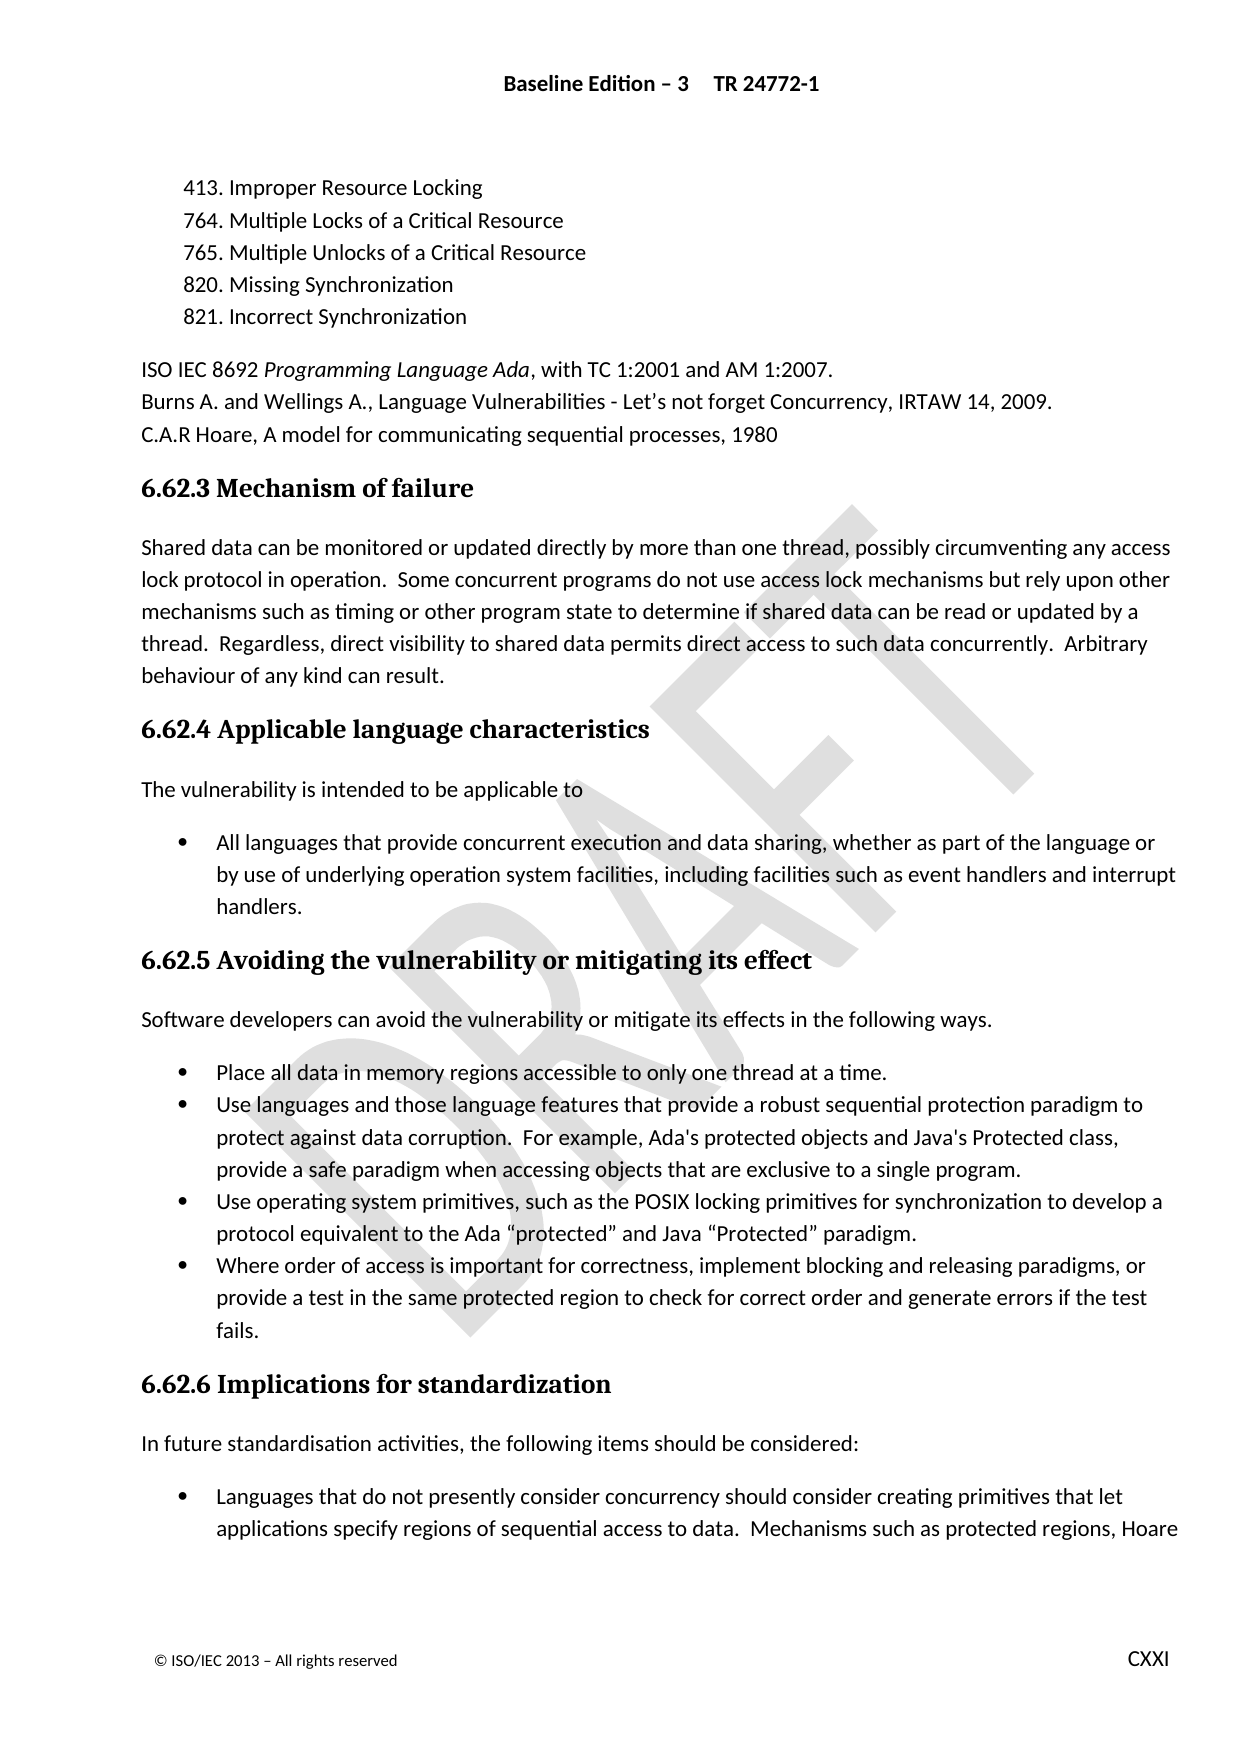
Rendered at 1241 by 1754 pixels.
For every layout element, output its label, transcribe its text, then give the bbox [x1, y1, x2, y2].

subtitle 6.62.4 Applicable language characteristics [141, 714, 1182, 746]
text Shared data can be monitored or updated directly by more than one thread, possibly circumventing any access lock protocol in operation. Some concurrent programs do not use access lock mechanisms but rely upon other mechanisms such as timing or other program state to determine if shared data can be read or updated by a thread. Regardless, direct visibility to shared data permits direct access to such data concurrently. Arbitrary behaviour of any kind can result. [141, 533, 1182, 689]
text 413. Improper Resource Locking [183, 173, 1182, 202]
subtitle 6.62.5 Avoiding the vulnerability or mitigating its effect [141, 945, 1182, 976]
text 821. Incorrect Synchronization [183, 302, 1182, 330]
text C.A.R Hoare, A model for communicating sequential processes, 1980 [141, 420, 1182, 448]
list All languages that provide concurrent execution and data sharing, whether as part of the language or by use of underlying operation system facilities, including facilities such as event handlers and interrupt handlers. [178, 828, 1182, 920]
list Where order of access is important for correctness, implement blocking and releasing paradigms, or provide a test in the same protected region to check for correct order and generate errors if the test fails. [178, 1251, 1182, 1344]
text In future standardisation activities, the following items should be considered: [141, 1429, 1182, 1457]
text The vulnerability is intended to be applicable to [141, 775, 1182, 803]
text Software developers can avoid the vulnerability or mitigate its effects in the following ways. [141, 1005, 1182, 1033]
text 820. Missing Synchronization [183, 270, 1182, 298]
text 764. Multiple Locks of a Critical Resource [183, 206, 1182, 234]
text Burns A. and Wellings A., Language Vulnerabilities - Let’s not forget Concurrency, IRTAW 14, 2009. [141, 387, 1182, 416]
subtitle 6.62.3 Mechanism of failure [141, 473, 1182, 504]
subtitle 6.62.6 Implications for standardization [141, 1369, 1182, 1400]
list Place all data in memory regions accessible to only one thread at a time. [178, 1058, 1182, 1086]
list Use operating system primitives, such as the POSIX locking primitives for synchronization to develop a protocol equivalent to the Ada “protected” and Java “Protected” paradigm. [178, 1187, 1182, 1247]
text 765. Multiple Unlocks of a Critical Resource [183, 238, 1182, 266]
text ISO IEC 8692 Programming Language Ada, with TC 1:2001 and AM 1:2007. [141, 355, 1182, 383]
list Use languages and those language features that provide a robust sequential protection paradigm to protect against data corruption. For example, Ada's protected objects and Java's Protected class, provide a safe paradigm when accessing objects that are exclusive to a single program. [178, 1090, 1182, 1183]
